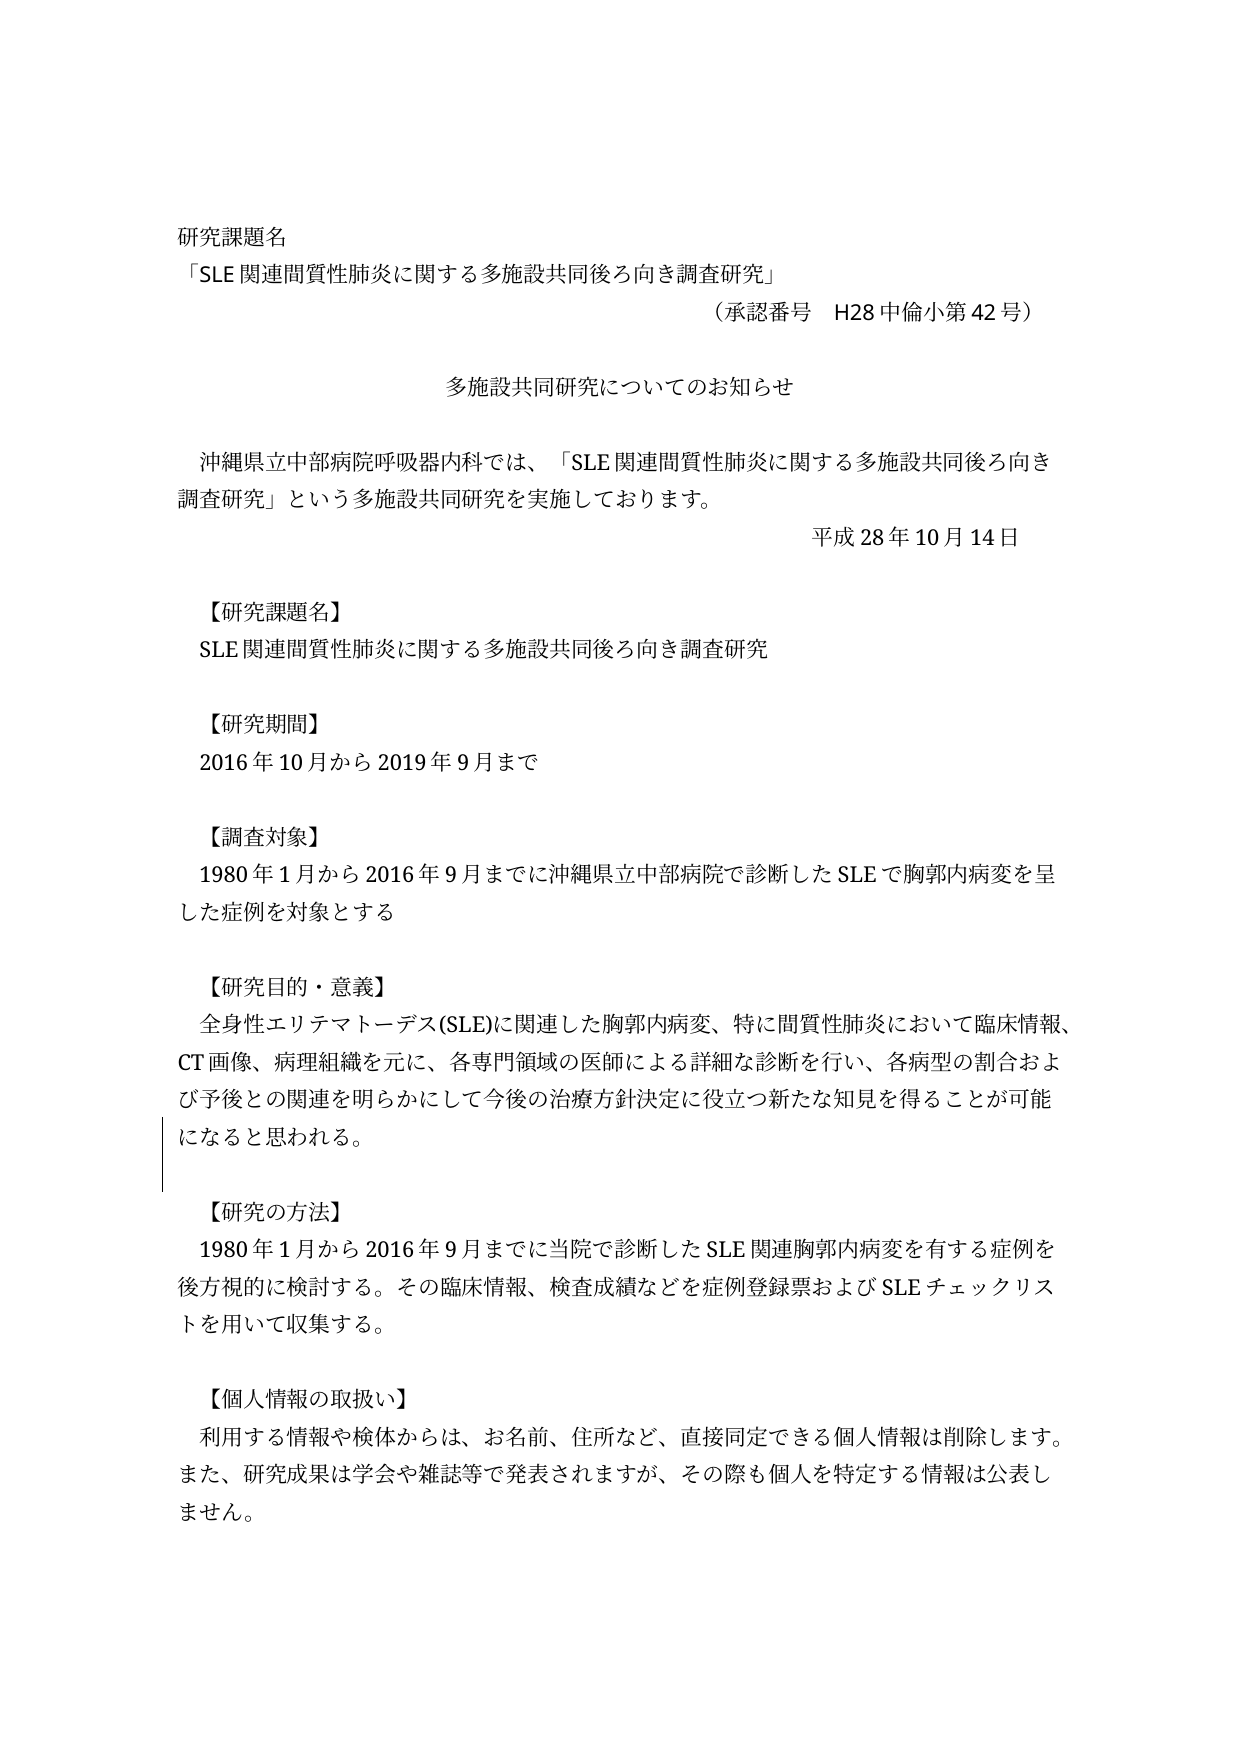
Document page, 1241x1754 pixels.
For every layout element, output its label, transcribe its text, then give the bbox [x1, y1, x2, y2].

text 【研究の方法】 [177, 1192, 1063, 1229]
text （承認番号 H28中倫小第42号） [177, 292, 1063, 329]
text 【研究課題名】 [177, 592, 1063, 629]
text 多施設共同研究についてのお知らせ [177, 367, 1063, 404]
text 【個人情報の取扱い】 [177, 1379, 1063, 1417]
text 【調査対象】 [177, 817, 1063, 854]
text 沖縄県立中部病院呼吸器内科では、「SLE関連間質性肺炎に関する多施設共同後ろ向き調査研究」という多施設共同研究を実施しております。 [177, 442, 1063, 517]
text SLE関連間質性肺炎に関する多施設共同後ろ向き調査研究 [177, 629, 1063, 667]
text 【研究目的・意義】 [177, 967, 1063, 1004]
text 1980年1月から2016年9月までに沖縄県立中部病院で診断したSLEで胸郭内病変を呈した症例を対象とする [177, 854, 1063, 929]
text 利用する情報や検体からは、お名前、住所など、直接同定できる個人情報は削除します。また、研究成果は学会や雑誌等で発表されますが、その際も個人を特定する情報は公表しません。 [177, 1417, 1063, 1529]
text 平成28年10月14日 [177, 517, 1063, 554]
text 【研究期間】 [177, 704, 1063, 742]
text 2016年10月から2019年9月まで [177, 742, 1063, 779]
text 全身性エリテマトーデス(SLE)に関連した胸郭内病変、特に間質性肺炎において臨床情報、CT画像、病理組織を元に、各専門領域の医師による詳細な診断を行い、各病型の割合および予後との関連を明らかにして今後の治療方針決定に役立つ新たな知見を得ることが可能になると思われる。 [177, 1004, 1063, 1154]
text 研究課題名 [177, 217, 1063, 254]
text 「SLE関連間質性肺炎に関する多施設共同後ろ向き調査研究」 [177, 254, 1063, 292]
text 1980年1月から2016年9月までに当院で診断したSLE関連胸郭内病変を有する症例を後方視的に検討する。その臨床情報、検査成績などを症例登録票およびSLEチェックリストを用いて収集する。 [177, 1229, 1063, 1342]
